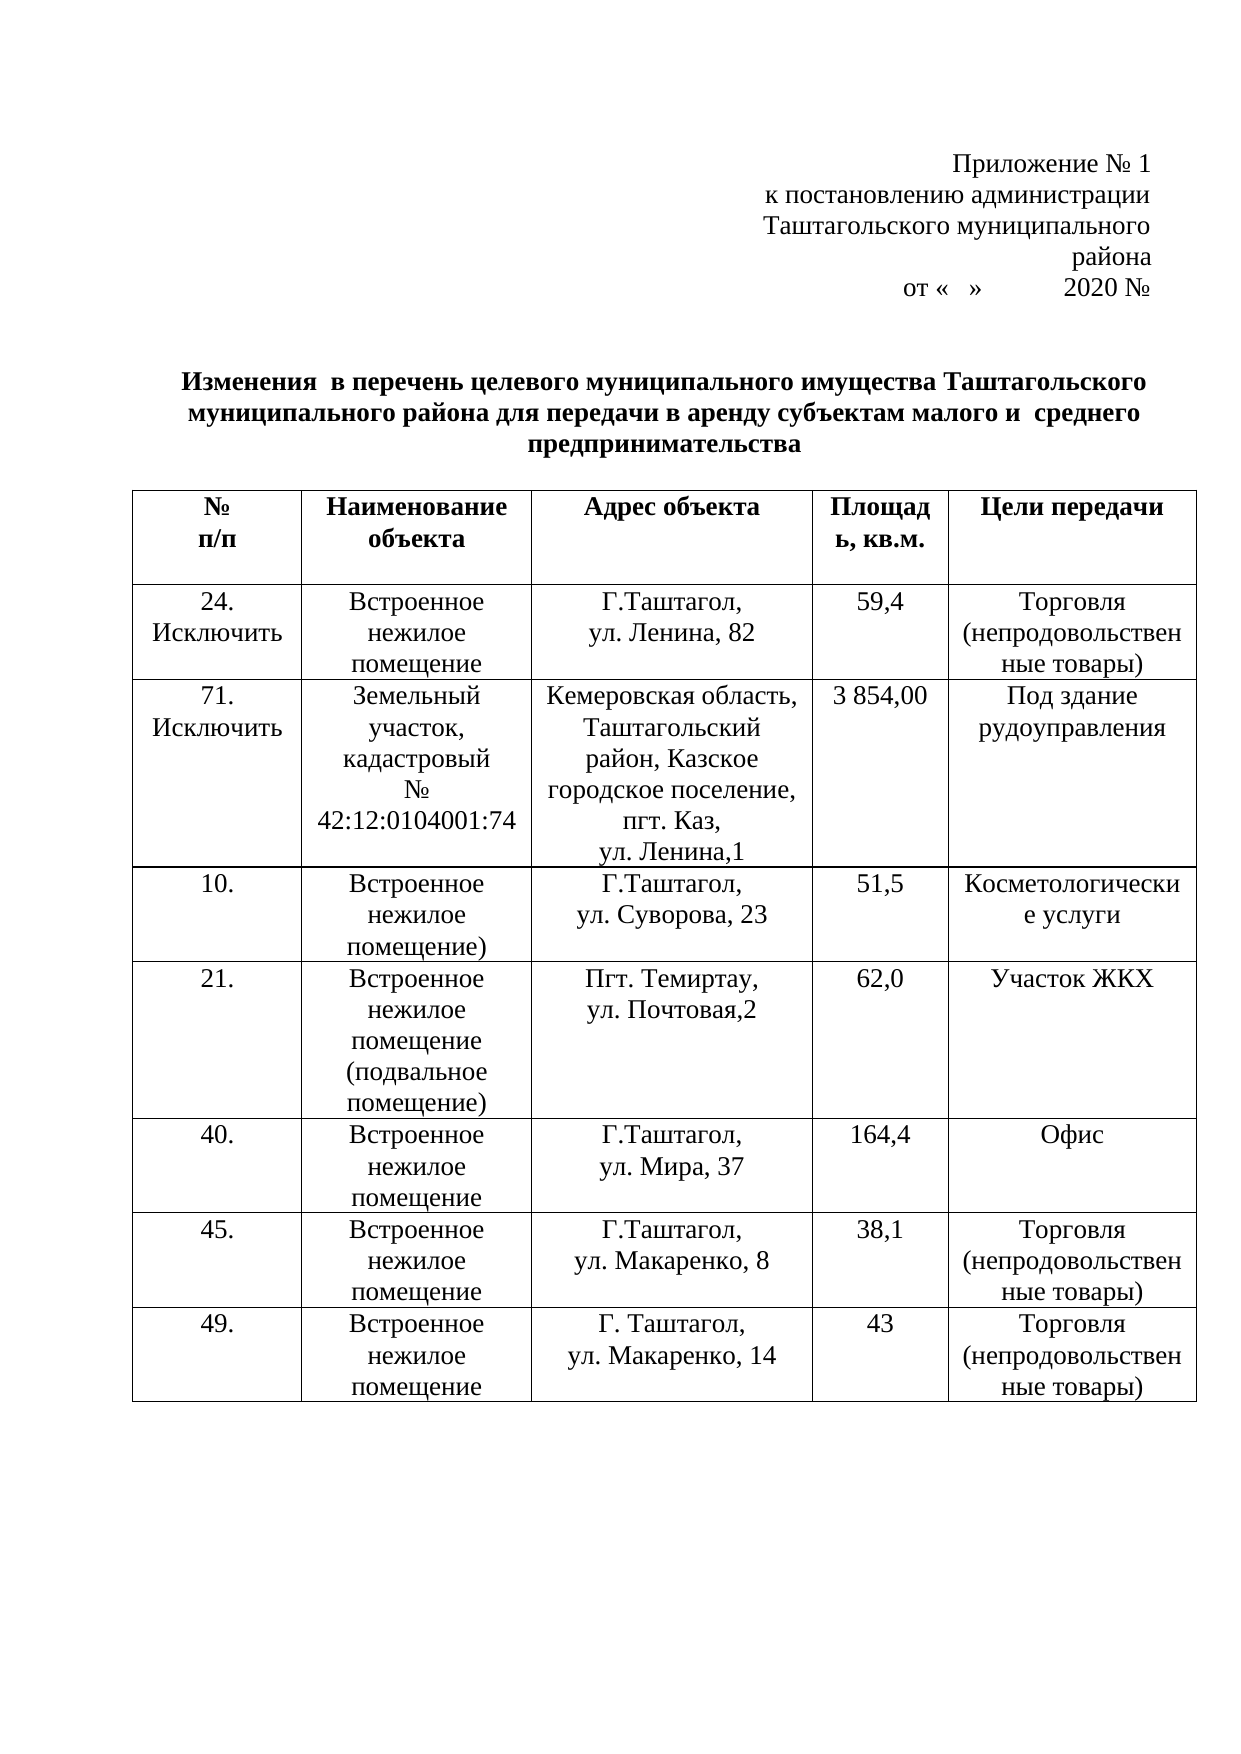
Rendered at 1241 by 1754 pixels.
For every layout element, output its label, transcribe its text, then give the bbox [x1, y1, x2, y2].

table_cell 51,5 [813, 868, 948, 961]
table_cell Торговля (непродовольственные товары) [949, 1213, 1196, 1307]
table_cell Пгт. Темиртау, ул. Почтовая,2 [532, 962, 812, 1118]
table_cell Встроенное нежилое помещение [302, 1308, 531, 1401]
table_cell 45. [133, 1213, 301, 1307]
table_cell 49. [133, 1308, 301, 1401]
table_header № п/п [133, 491, 301, 584]
table_cell 40. [133, 1119, 301, 1212]
table_cell 3 854,00 [813, 680, 948, 866]
table_cell Г.Таштагол, ул. Мира, 37 [532, 1119, 812, 1212]
table_cell Торговля (непродовольственные товары) [949, 585, 1196, 678]
table_cell Встроенное нежилое помещение [302, 1213, 531, 1307]
text Изменения в перечень целевого муниципального имущества Таштагольского муниципального района для передачи в аренду субъектам малого и среднего предпринимательства [177, 365, 1152, 458]
table_cell Г.Таштагол, ул. Макаренко, 8 [532, 1213, 812, 1307]
table_cell Косметологические услуги [949, 868, 1196, 961]
table_cell 10. [133, 868, 301, 961]
table_cell Встроенное нежилое помещение (подвальное помещение) [302, 962, 531, 1118]
table_cell Земельный участок, кадастровый №42:12:0104001:74 [302, 680, 531, 866]
text к постановлению администрации [177, 178, 1152, 209]
table_cell Кемеровская область, Таштагольский район, Казское городское поселение, пгт. Каз, ул. Ленина,1 [532, 680, 812, 866]
text Приложение № 1 [177, 147, 1152, 178]
table_header Наименование объекта [302, 491, 531, 584]
table_cell 59,4 [813, 585, 948, 678]
table_cell Г. Таштагол, ул. Макаренко, 14 [532, 1308, 812, 1401]
table_header Цели передачи [949, 491, 1196, 584]
text от « » 2020 № [177, 271, 1152, 303]
table_cell Встроенное нежилое помещение [302, 585, 531, 678]
table_cell 43 [813, 1308, 948, 1401]
table_header Площадь, кв.м. [813, 491, 948, 584]
table_cell 71. Исключить [133, 680, 301, 866]
table_cell Встроенное нежилое помещение [302, 1119, 531, 1212]
table_cell Офис [949, 1119, 1196, 1212]
table_cell 62,0 [813, 962, 948, 1118]
text Таштагольского муниципального [177, 209, 1152, 240]
table_cell 24. Исключить [133, 585, 301, 678]
table_cell 21. [133, 962, 301, 1118]
table_cell 38,1 [813, 1213, 948, 1307]
table_header Адрес объекта [532, 491, 812, 584]
table_cell Под здание рудоуправления [949, 680, 1196, 866]
text района [177, 240, 1152, 271]
table_cell Участок ЖКХ [949, 962, 1196, 1118]
table_cell Г.Таштагол, ул. Ленина, 82 [532, 585, 812, 678]
table_cell 164,4 [813, 1119, 948, 1212]
table_cell Г.Таштагол, ул. Суворова, 23 [532, 868, 812, 961]
table_cell Торговля (непродовольственные товары) [949, 1308, 1196, 1401]
table_cell Встроенное нежилое помещение) [302, 868, 531, 961]
